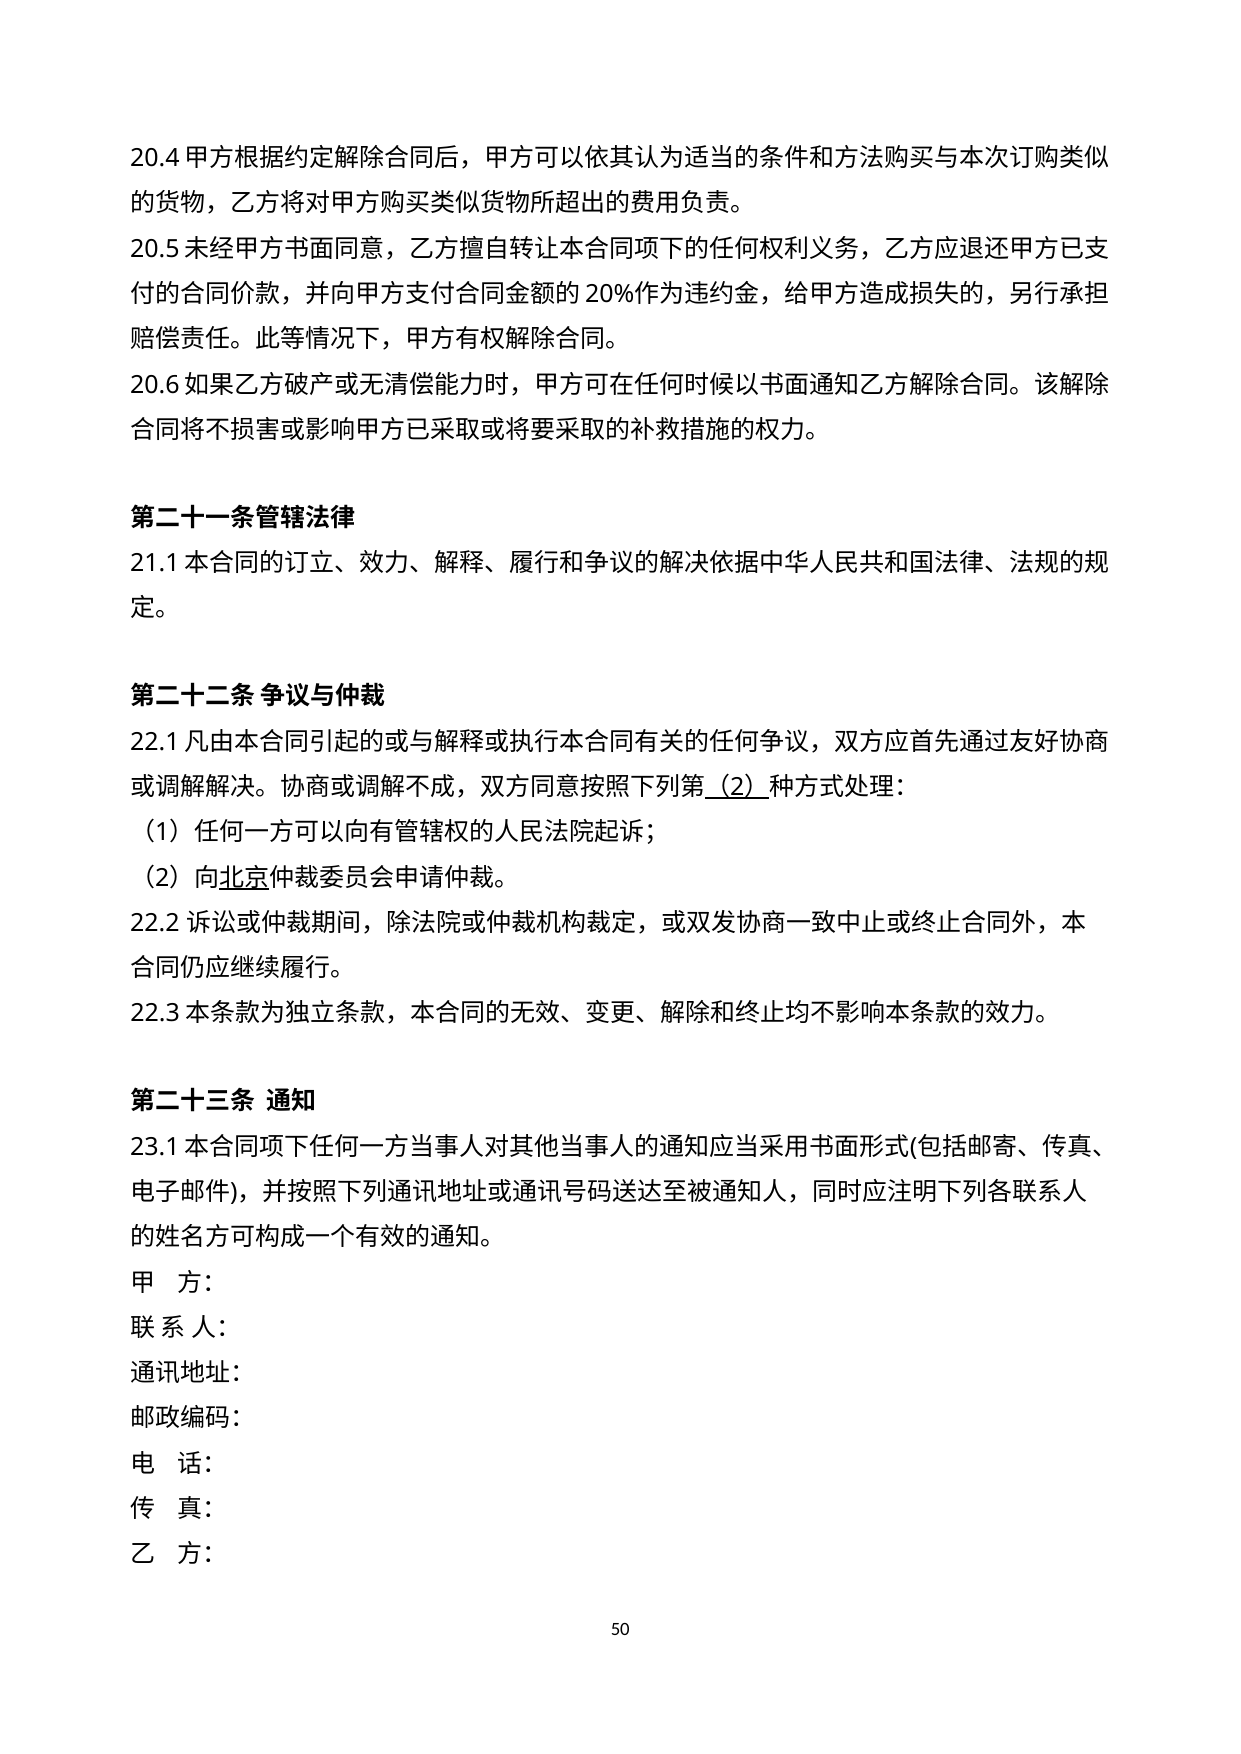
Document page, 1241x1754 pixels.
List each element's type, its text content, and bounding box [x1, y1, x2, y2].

text 传 真： [130, 1488, 1110, 1525]
text 联 系 人： [130, 1307, 1110, 1343]
text 甲 方： [130, 1262, 1110, 1298]
text 第二十三条 通知 [130, 1081, 1110, 1117]
text 邮政编码： [130, 1398, 1110, 1434]
text 电 话： [130, 1443, 1110, 1479]
text 20.6如果乙方破产或无清偿能力时，甲方可在任何时候以书面通知乙方解除合同。该解除合同将不损害或影响甲方已采取或将要采取的补救措施的权力。 [130, 364, 1110, 446]
text 20.5未经甲方书面同意，乙方擅自转让本合同项下的任何权利义务，乙方应退还甲方已支付的合同价款，并向甲方支付合同金额的20%作为违约金，给甲方造成损失的，另行承担赔偿责任。此等情况下，甲方有权解除合同。 [130, 228, 1110, 355]
text 通讯地址： [130, 1353, 1110, 1389]
text （1）任何一方可以向有管辖权的人民法院起诉； [130, 812, 1110, 848]
text 22.2 诉讼或仲裁期间，除法院或仲裁机构裁定，或双发协商一致中止或终止合同外，本合同仍应继续履行。 [130, 902, 1110, 984]
text 22.3本条款为独立条款，本合同的无效、变更、解除和终止均不影响本条款的效力。 [130, 993, 1110, 1029]
text 第二十一条管辖法律 [130, 497, 1110, 533]
text 23.1本合同项下任何一方当事人对其他当事人的通知应当采用书面形式(包括邮寄、传真、电子邮件)，并按照下列通讯地址或通讯号码送达至被通知人，同时应注明下列各联系人的姓名方可构成一个有效的通知。 [130, 1126, 1110, 1253]
text 乙 方： [130, 1534, 1110, 1570]
text 21.1本合同的订立、效力、解释、履行和争议的解决依据中华人民共和国法律、法规的规定。 [130, 543, 1110, 624]
text （2）向北京仲裁委员会申请仲裁。 [130, 857, 1110, 893]
text 22.1凡由本合同引起的或与解释或执行本合同有关的任何争议，双方应首先通过友好协商或调解解决。协商或调解不成，双方同意按照下列第（2）种方式处理： [130, 721, 1110, 803]
text 第二十二条 争议与仲裁 [130, 676, 1110, 712]
text 20.4甲方根据约定解除合同后，甲方可以依其认为适当的条件和方法购买与本次订购类似的货物，乙方将对甲方购买类似货物所超出的费用负责。 [130, 138, 1110, 219]
